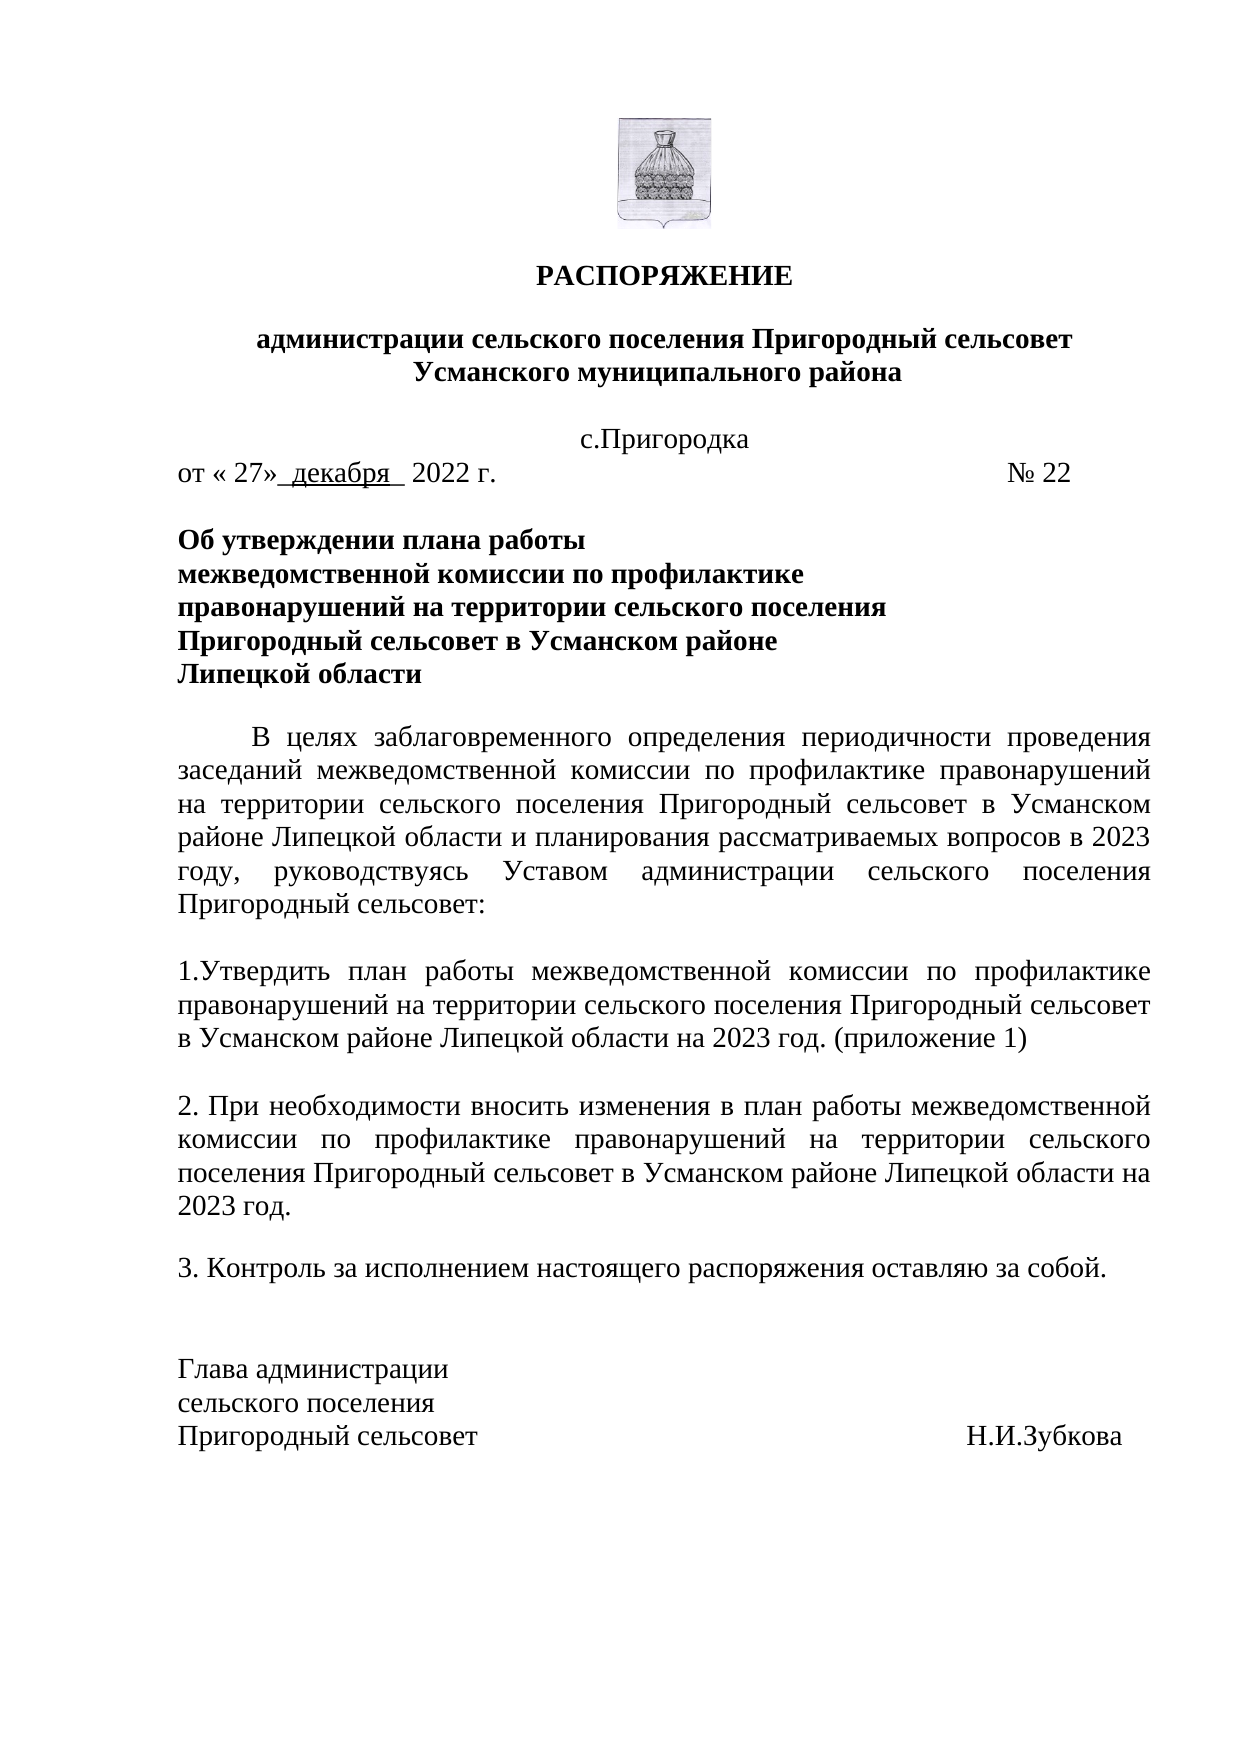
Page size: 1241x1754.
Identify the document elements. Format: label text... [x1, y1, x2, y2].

text с.Пригородка [177, 422, 1152, 455]
picture [617, 118, 712, 229]
text правонарушений на территории сельского поселения [177, 589, 1152, 623]
text от « 27»_декабря_ 2022 г. № 22 [177, 455, 1152, 489]
text 1.Утвердить план работы межведомственной комиссии по профилактике правонарушений на территории сельского поселения Пригородный сельсовет в Усманском районе Липецкой области на 2023 год. (приложение 1) [177, 953, 1152, 1054]
text межведомственной комиссии по профилактике [177, 556, 1152, 589]
text администрации сельского поселения Пригородный сельсовет [177, 321, 1152, 354]
text Пригородный сельсовет в Усманском районе [177, 623, 1152, 656]
text 2. При необходимости вносить изменения в план работы межведомственной комиссии по профилактике правонарушений на территории сельского поселения Пригородный сельсовет в Усманском районе Липецкой области на 2023 год. [177, 1088, 1152, 1222]
text Усманского муниципального района [177, 354, 1152, 388]
text Пригородный сельсовет Н.И.Зубкова [177, 1418, 1152, 1452]
text 3. Контроль за исполнением настоящего распоряжения оставляю за собой. [177, 1251, 1152, 1284]
text сельского поселения [177, 1385, 1152, 1418]
text В целях заблаговременного определения периодичности проведения заседаний межведомственной комиссии по профилактике правонарушений на территории сельского поселения Пригородный сельсовет в Усманском районе Липецкой области и планирования рассматриваемых вопросов в 2023 году, руководствуясь Уставом администрации сельского поселения Пригородный сельсовет: [177, 719, 1152, 920]
text РАСПОРЯЖЕНИЕ [177, 258, 1152, 292]
text Об утверждении плана работы [177, 522, 1152, 556]
text Глава администрации [177, 1351, 1152, 1385]
text Липецкой области [177, 656, 1152, 690]
